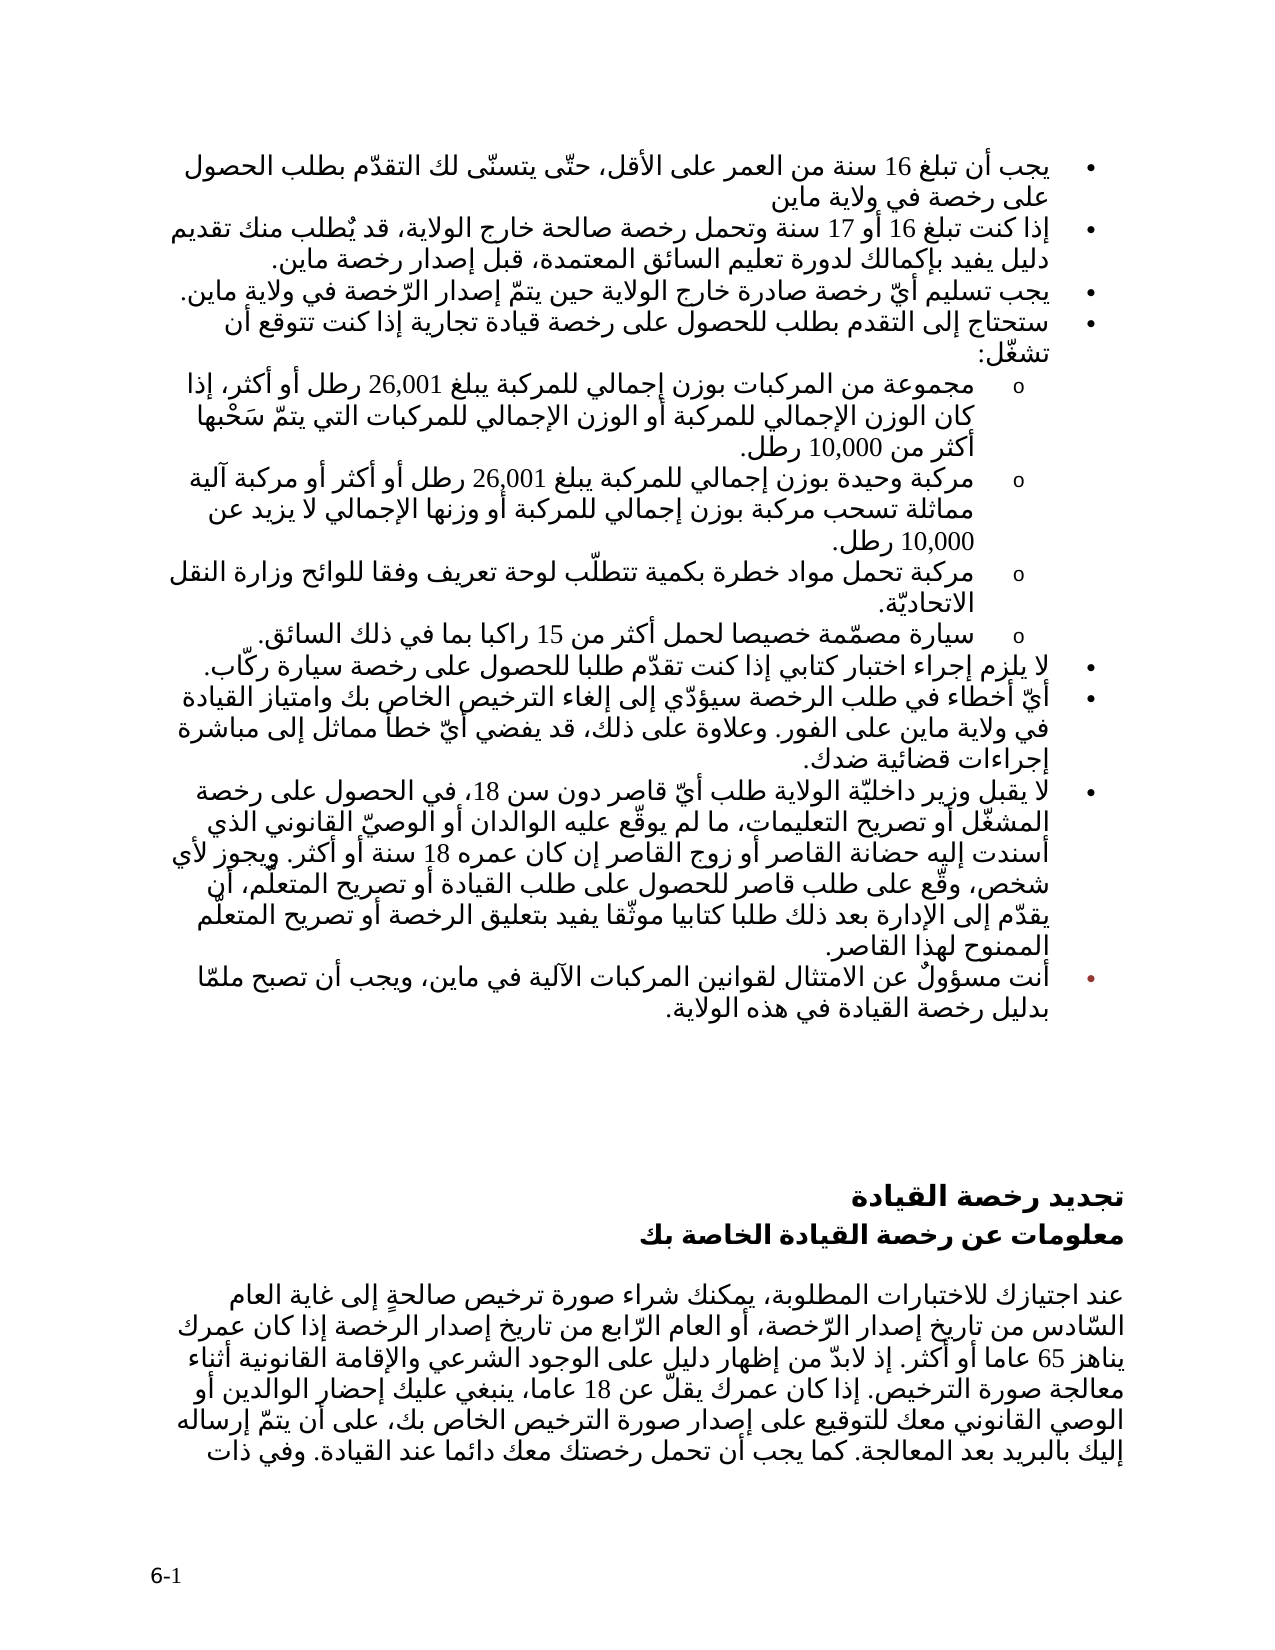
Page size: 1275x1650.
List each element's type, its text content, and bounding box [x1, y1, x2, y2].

list مركبة وحيدة بوزن إجمالي للمركبة يبلغ 26,001 رطل أو أكثر أو مركبة آلية مماثلة تسحب مركبة بوزن إجمالي للمركبة أو وزنها الإجمالي لا يزيد عن 10,000 رطل. [150, 462, 1012, 556]
list أنت مسؤولٌ عن الامتثال لقوانين المركبات الآلية في ماين، ويجب أن تصبح ملمّا بدليل رخصة القيادة في هذه الولاية. [150, 961, 1087, 1024]
list يجب أن تبلغ 16 سنة من العمر على الأقل، حتّى يتسنّى لك التقدّم بطلب الحصول على رخصة في ولاية ماين [150, 150, 1087, 212]
list لا يلزم إجراء اختبار كتابي إذا كنت تقدّم طلبا للحصول على رخصة سيارة ركّاب. [150, 650, 1087, 681]
list ستحتاج إلى التقدم بطلب للحصول على رخصة قيادة تجارية إذا كنت تتوقع أن تشغّل: [150, 306, 1087, 368]
list لا يقبل وزير داخليّة الولاية طلب أيّ قاصر دون سن 18، في الحصول على رخصة المشغّل أو تصريح التعليمات، ما لم يوقّع عليه الوالدان أو الوصيّ القانوني الذي أسندت إليه حضانة القاصر أو زوج القاصر إن كان عمره 18 سنة أو أكثر. ويجوز لأي شخص، وقّع على طلب قاصر للحصول على طلب القيادة أو تصريح المتعلّم، أن يقدّم إلى الإدارة بعد ذلك طلبا كتابيا موثّقا يفيد بتعليق الرخصة أو تصريح المتعلّم الممنوح لهذا القاصر. [150, 774, 1087, 961]
list إذا كنت تبلغ 16 أو 17 سنة وتحمل رخصة صالحة خارج الولاية، قد يٌطلب منك تقديم دليل يفيد بإكمالك لدورة تعليم السائق المعتمدة، قبل إصدار رخصة ماين. [150, 212, 1087, 274]
list مركبة تحمل مواد خطرة بكمية تتطلّب لوحة تعريف وفقا للوائح وزارة النقل الاتحاديّة. [150, 556, 1012, 618]
subtitle تجديد رخصة القيادة [150, 1179, 1125, 1213]
list مجموعة من المركبات بوزن إجمالي للمركبة يبلغ 26,001 رطل أو أكثر، إذا كان الوزن الإجمالي للمركبة أو الوزن الإجمالي للمركبات التي يتمّ سَحْبها أكثر من 10,000 رطل. [150, 368, 1012, 462]
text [150, 1279, 1125, 1466]
list أيّ أخطاء في طلب الرخصة سيؤدّي إلى إلغاء الترخيص الخاص بك وامتياز القيادة في ولاية ماين على الفور. وعلاوة على ذلك، قد يفضي أيّ خطأ مماثل إلى مباشرة إجراءات قضائية ضدك. [150, 681, 1087, 774]
list سيارة مصمّمة خصيصا لحمل أكثر من 15 راكبا بما في ذلك السائق. [150, 618, 1012, 650]
list يجب تسليم أيّ رخصة صادرة خارج الولاية حين يتمّ إصدار الرّخصة في ولاية ماين. [150, 274, 1087, 306]
text معلومات عن رخصة القيادة الخاصة بك [150, 1219, 1125, 1250]
